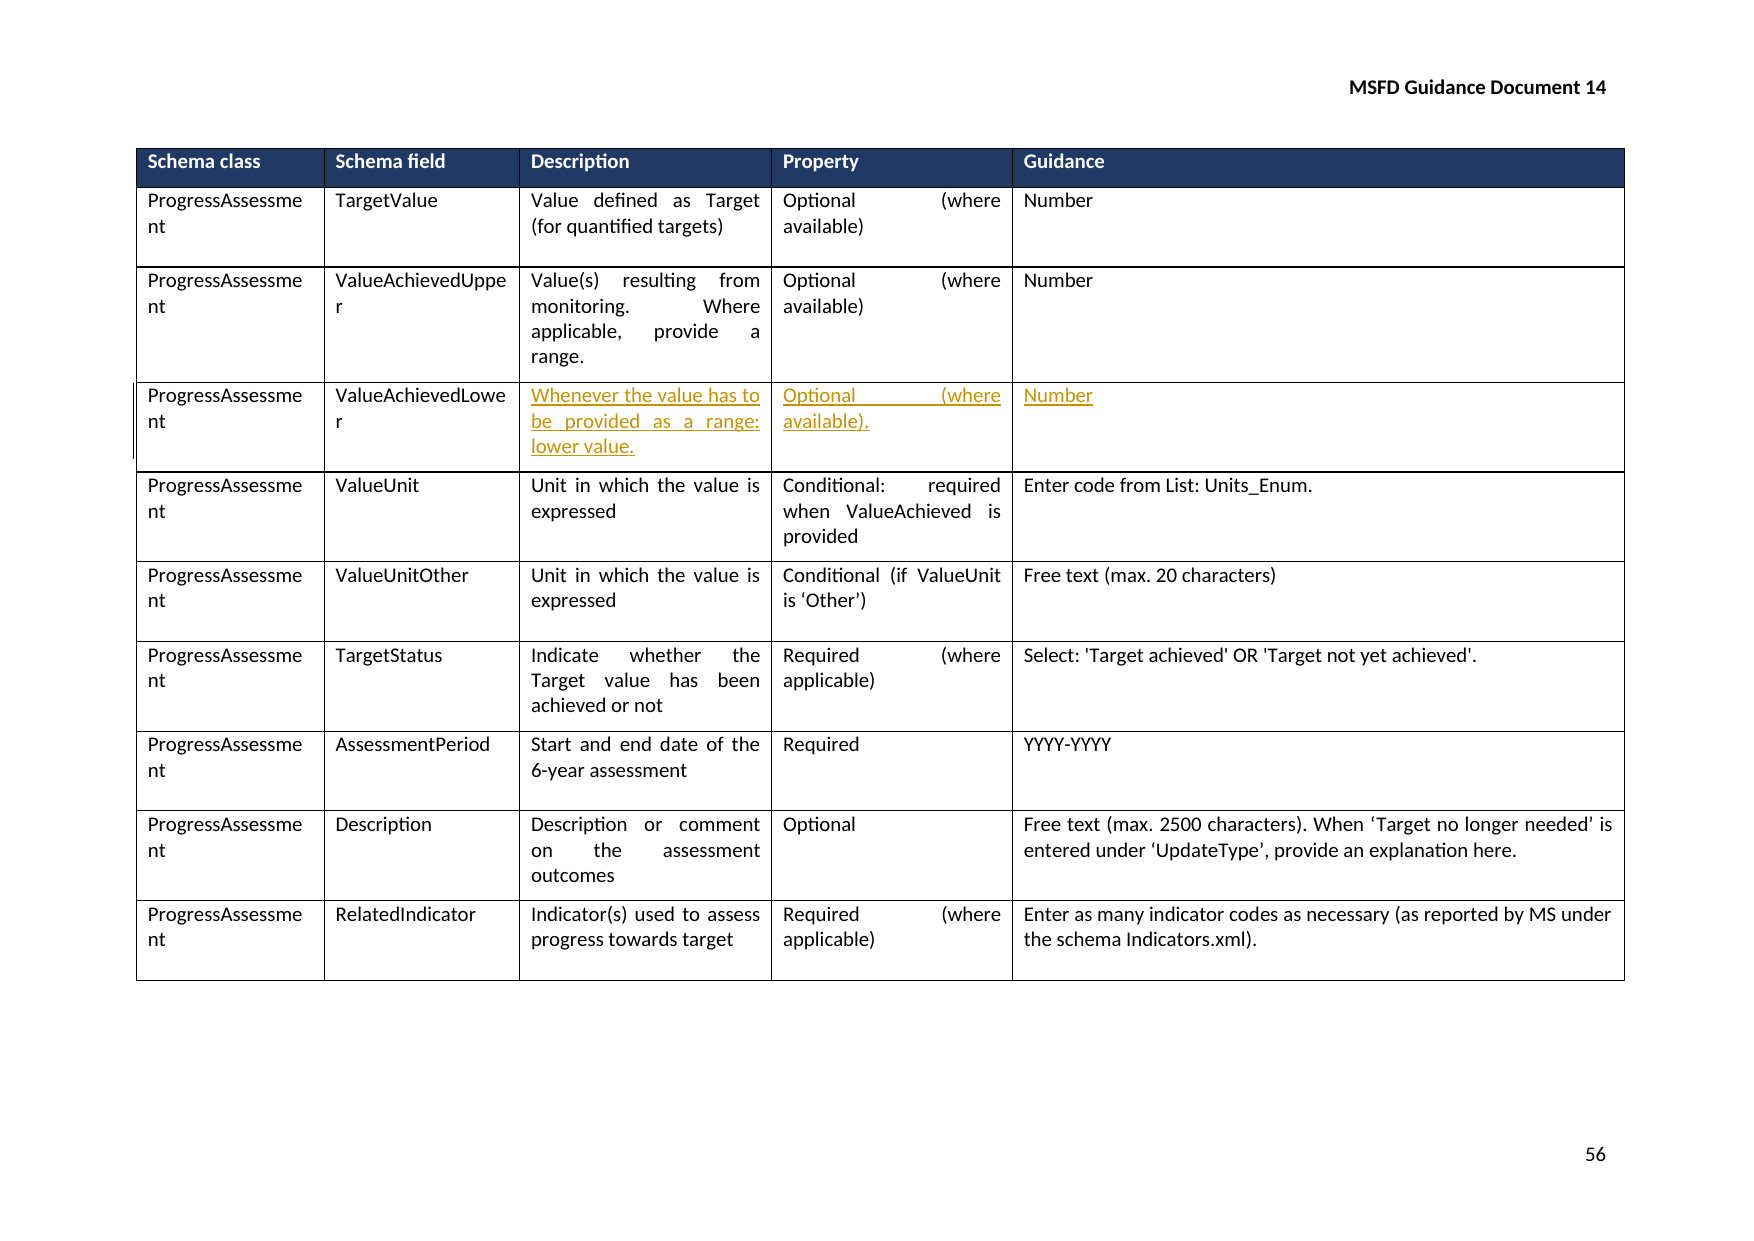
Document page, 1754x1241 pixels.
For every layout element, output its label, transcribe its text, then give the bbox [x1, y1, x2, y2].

table_cell ValueUnitOther [325, 562, 519, 641]
table_cell Free text (max. 20 characters) [1013, 562, 1624, 641]
table_cell Description [325, 811, 519, 900]
table_cell Optional (where available) [772, 268, 1012, 382]
table_cell TargetValue [325, 188, 519, 266]
table_header Property [772, 149, 1012, 187]
table_cell ProgressAssessment [137, 188, 324, 266]
table_cell ValueAchievedUpper [325, 268, 519, 382]
table_cell Value(s) resulting from monitoring. Where applicable, provide a range. [520, 268, 771, 382]
table_cell [1013, 383, 1624, 471]
table_header Schema field [325, 149, 519, 187]
table_cell ProgressAssessment [137, 562, 324, 641]
table_cell Unit in which the value is expressed [520, 473, 771, 561]
table_cell ValueAchievedLower [325, 383, 519, 471]
table_cell ProgressAssessment [137, 473, 324, 561]
table_cell Select: 'Target achieved' OR 'Target not yet achieved'. [1013, 642, 1624, 731]
table_cell Conditional (if ValueUnit is ‘Other’) [772, 562, 1012, 641]
table_cell RelatedIndicator [325, 901, 519, 980]
table_cell Required (where applicable) [772, 642, 1012, 731]
table_cell Description or comment on the assessment outcomes [520, 811, 771, 900]
table_cell Required [772, 732, 1012, 810]
table_cell Number [1013, 268, 1624, 382]
table_cell YYYY-YYYY [1013, 732, 1624, 810]
table_cell Free text (max. 2500 characters). When ‘Target no longer needed’ is entered under ‘UpdateType’, provide an explanation here. [1013, 811, 1624, 900]
table_cell [772, 383, 1012, 471]
table_cell ProgressAssessment [137, 732, 324, 810]
table_cell Value defined as Target (for quantified targets) [520, 188, 771, 266]
table_cell Enter as many indicator codes as necessary (as reported by MS under the schema Indicators.xml). [1013, 901, 1624, 980]
table_cell ValueUnit [325, 473, 519, 561]
table_cell ProgressAssessment [137, 901, 324, 980]
table_cell Optional [772, 811, 1012, 900]
table_cell Unit in which the value is expressed [520, 562, 771, 641]
table_cell ProgressAssessment [137, 383, 324, 471]
table_cell Enter code from List: Units_Enum. [1013, 473, 1624, 561]
table_cell [520, 383, 771, 471]
table_cell ProgressAssessment [137, 642, 324, 731]
table_cell Indicator(s) used to assess progress towards target [520, 901, 771, 980]
table_cell ProgressAssessment [137, 811, 324, 900]
table_cell Start and end date of the 6-year assessment [520, 732, 771, 810]
table_cell TargetStatus [325, 642, 519, 731]
table_cell Optional (where available) [772, 188, 1012, 266]
table_header Schema class [137, 149, 324, 187]
table_header Guidance [1013, 149, 1624, 187]
table_cell Indicate whether the Target value has been achieved or not [520, 642, 771, 731]
table_cell Required (where applicable) [772, 901, 1012, 980]
table_cell Number [1013, 188, 1624, 266]
table_cell Conditional: required when ValueAchieved is provided [772, 473, 1012, 561]
table_cell ProgressAssessment [137, 268, 324, 382]
table_header Description [520, 149, 771, 187]
table_cell AssessmentPeriod [325, 732, 519, 810]
